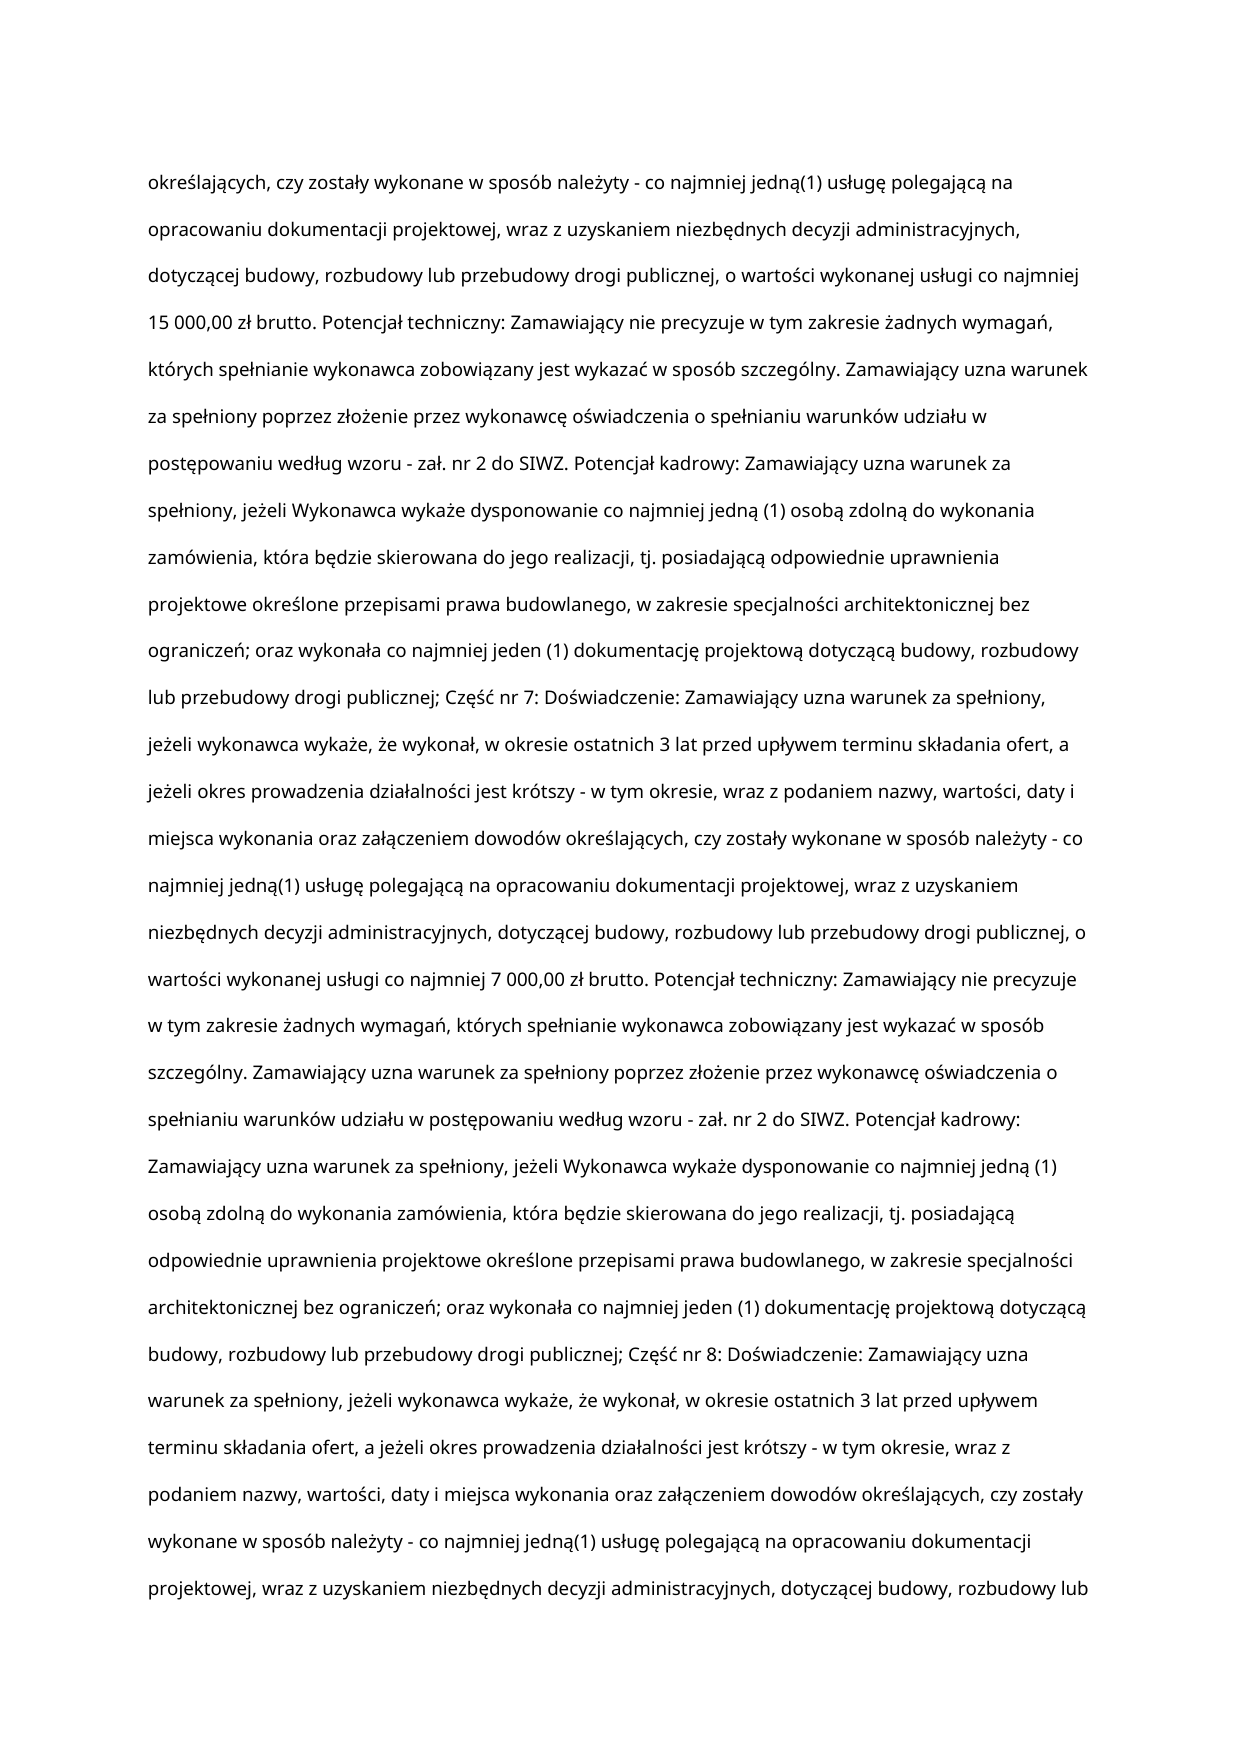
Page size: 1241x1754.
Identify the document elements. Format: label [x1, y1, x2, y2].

text [148, 148, 1093, 1601]
